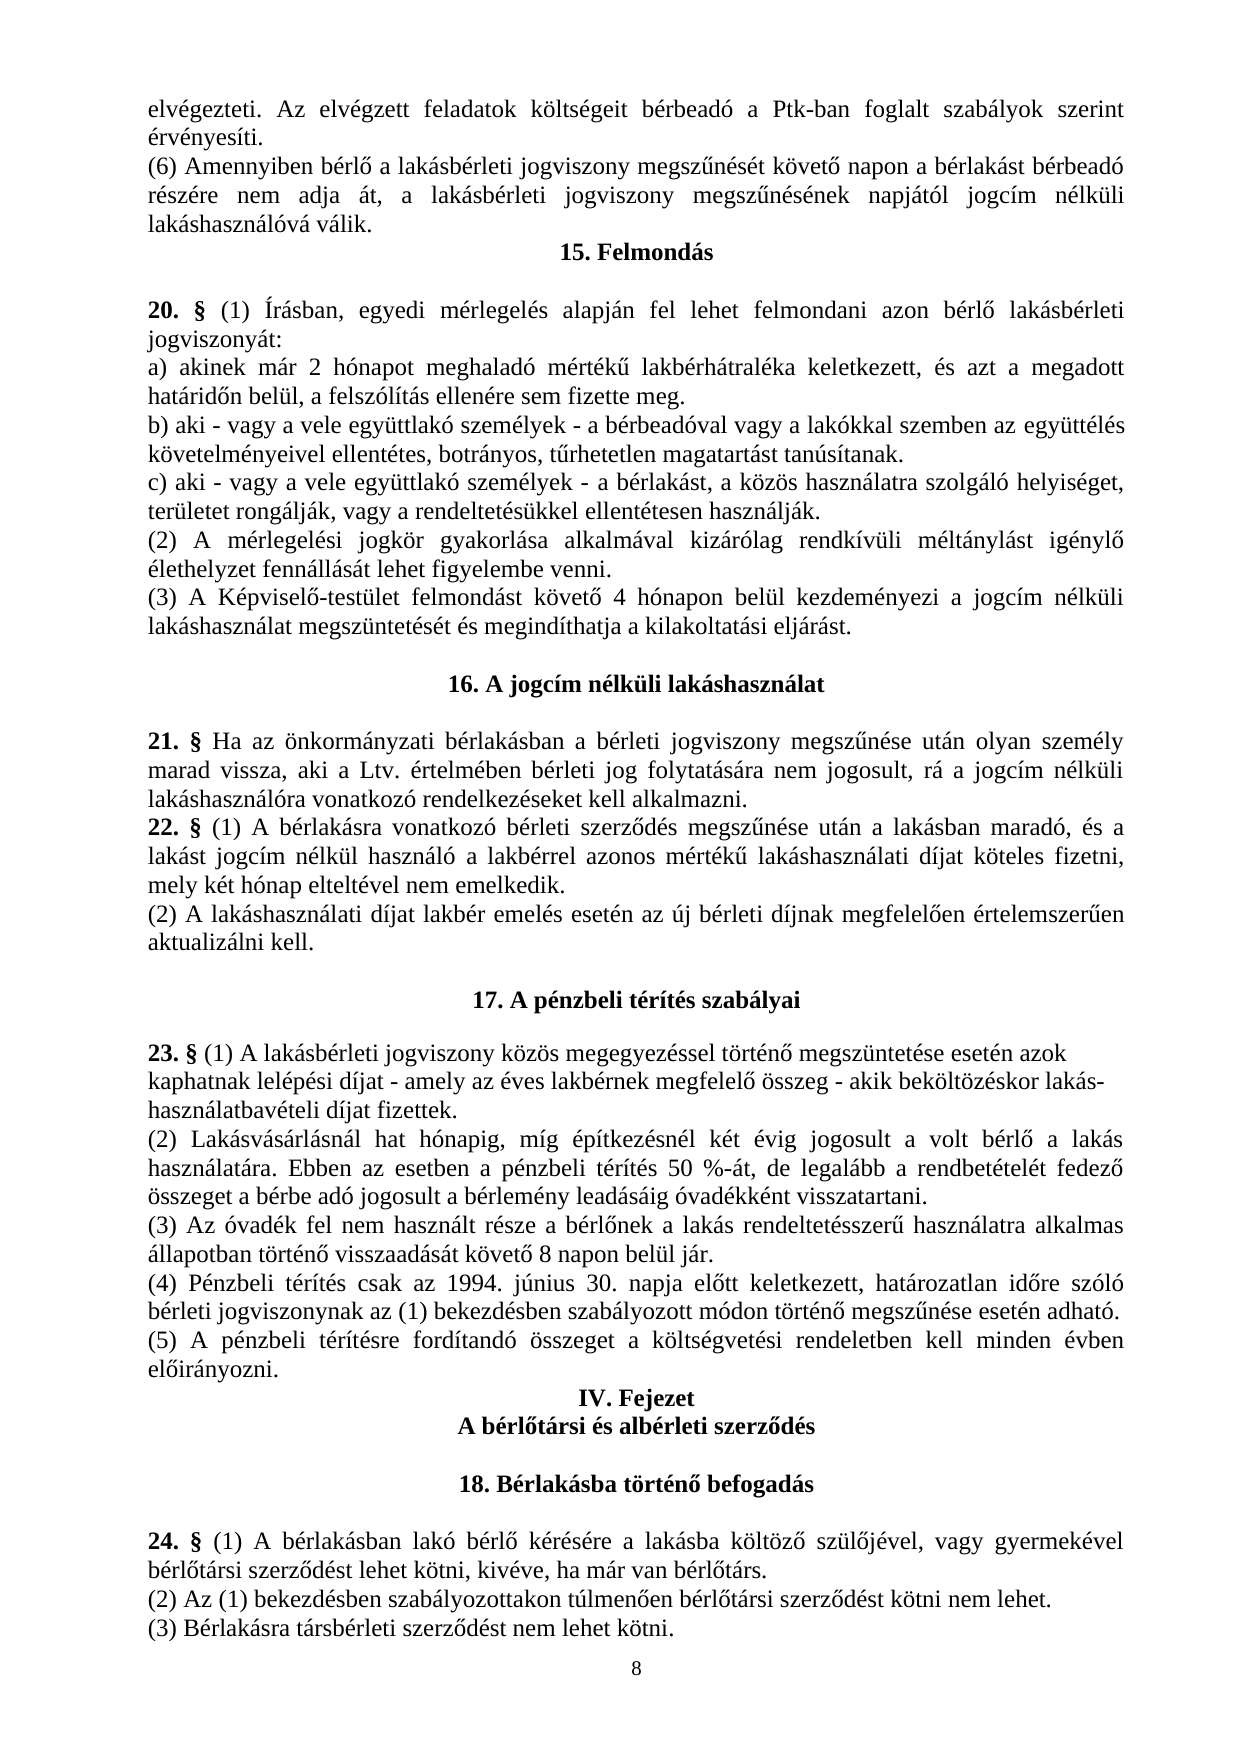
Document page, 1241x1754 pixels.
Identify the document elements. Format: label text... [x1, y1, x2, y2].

list IV. Fejezet [148, 1383, 1125, 1411]
list 15. Felmondás [148, 237, 1125, 266]
list 20. § (1) Írásban, egyedi mérlegelés alapján fel lehet felmondani azon bérlő lakásbérleti jogviszonyát: [148, 295, 1125, 352]
list (3) Bérlakásra társbérleti szerződést nem lehet kötni. [148, 1613, 1125, 1641]
list 24. § (1) A bérlakásban lakó bérlő kérésére a lakásba költöző szülőjével, vagy gyermekével bérlőtársi szerződést lehet kötni, kivéve, ha már van bérlőtárs. [148, 1526, 1125, 1584]
list (3) A Képviselő-testület felmondást követő 4 hónapon belül kezdeményezi a jogcím nélküli lakáshasználat megszüntetését és megindíthatja a kilakoltatási eljárást. [148, 582, 1125, 640]
list (2) Az (1) bekezdésben szabályozottakon túlmenően bérlőtársi szerződést kötni nem lehet. [148, 1584, 1125, 1613]
list (2) Lakásvásárlásnál hat hónapig, míg építkezésnél két évig jogosult a volt bérlő a lakás használatára. Ebben az esetben a pénzbeli térítés 50 %-át, de legalább a rendbetételét fedező összeget a bérbe adó jogosult a bérlemény leadásáig óvadékként visszatartani. [148, 1124, 1125, 1210]
list 18. Bérlakásba történő befogadás [148, 1469, 1125, 1498]
list (2) A mérlegelési jogkör gyakorlása alkalmával kizárólag rendkívüli méltánylást igénylő élethelyzet fennállását lehet figyelembe venni. [148, 525, 1125, 582]
list 22. § (1) A bérlakásra vonatkozó bérleti szerződés megszűnése után a lakásban maradó, és a lakást jogcím nélkül használó a lakbérrel azonos mértékű lakáshasználati díjat köteles fizetni, mely két hónap elteltével nem emelkedik. [148, 812, 1125, 899]
list a) akinek már 2 hónapot meghaladó mértékű lakbérhátraléka keletkezett, és azt a megadott határidőn belül, a felszólítás ellenére sem fizette meg. [148, 352, 1125, 410]
list (4) Pénzbeli térítés csak az 1994. június 30. napja előtt keletkezett, határozatlan időre szóló bérleti jogviszonynak az (1) bekezdésben szabályozott módon történő megszűnése esetén adható. [148, 1268, 1125, 1325]
list b) aki - vagy a vele együttlakó személyek - a bérbeadóval vagy a lakókkal szemben az együttélés követelményeivel ellentétes, botrányos, tűrhetetlen magatartást tanúsítanak. [148, 410, 1125, 467]
list 21. § Ha az önkormányzati bérlakásban a bérleti jogviszony megszűnése után olyan személy marad vissza, aki a Ltv. értelmében bérleti jog folytatására nem jogosult, rá a jogcím nélküli lakáshasználóra vonatkozó rendelkezéseket kell alkalmazni. [148, 726, 1125, 812]
list (2) A lakáshasználati díjat lakbér emelés esetén az új bérleti díjnak megfelelően értelemszerűen aktualizálni kell. [148, 899, 1125, 956]
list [148, 94, 1125, 151]
list (3) Az óvadék fel nem használt része a bérlőnek a lakás rendeltetésszerű használatra alkalmas állapotban történő visszaadását követő 8 napon belül jár. [148, 1210, 1125, 1268]
subtitle 17. A pénzbeli térítés szabályai [148, 985, 1125, 1014]
list (5) A pénzbeli térítésre fordítandó összeget a költségvetési rendeletben kell minden évben előirányozni. [148, 1325, 1125, 1383]
list 16. A jogcím nélküli lakáshasználat [148, 669, 1125, 697]
list c) aki - vagy a vele együttlakó személyek - a bérlakást, a közös használatra szolgáló helyiséget, területet rongálják, vagy a rendeltetésükkel ellentétesen használják. [148, 467, 1125, 525]
list (6) Amennyiben bérlő a lakásbérleti jogviszony megszűnését követő napon a bérlakást bérbeadó részére nem adja át, a lakásbérleti jogviszony megszűnésének napjától jogcím nélküli lakáshasználóvá válik. [148, 151, 1125, 237]
text 23. § (1) A lakásbérleti jogviszony közös megegyezéssel történő megszüntetése esetén azok kaphatnak lelépési díjat - amely az éves lakbérnek megfelelő összeg - akik beköltözéskor lakás-használatbavételi díjat fizettek. [148, 1038, 1125, 1124]
list A bérlőtársi és albérleti szerződés [148, 1411, 1125, 1440]
